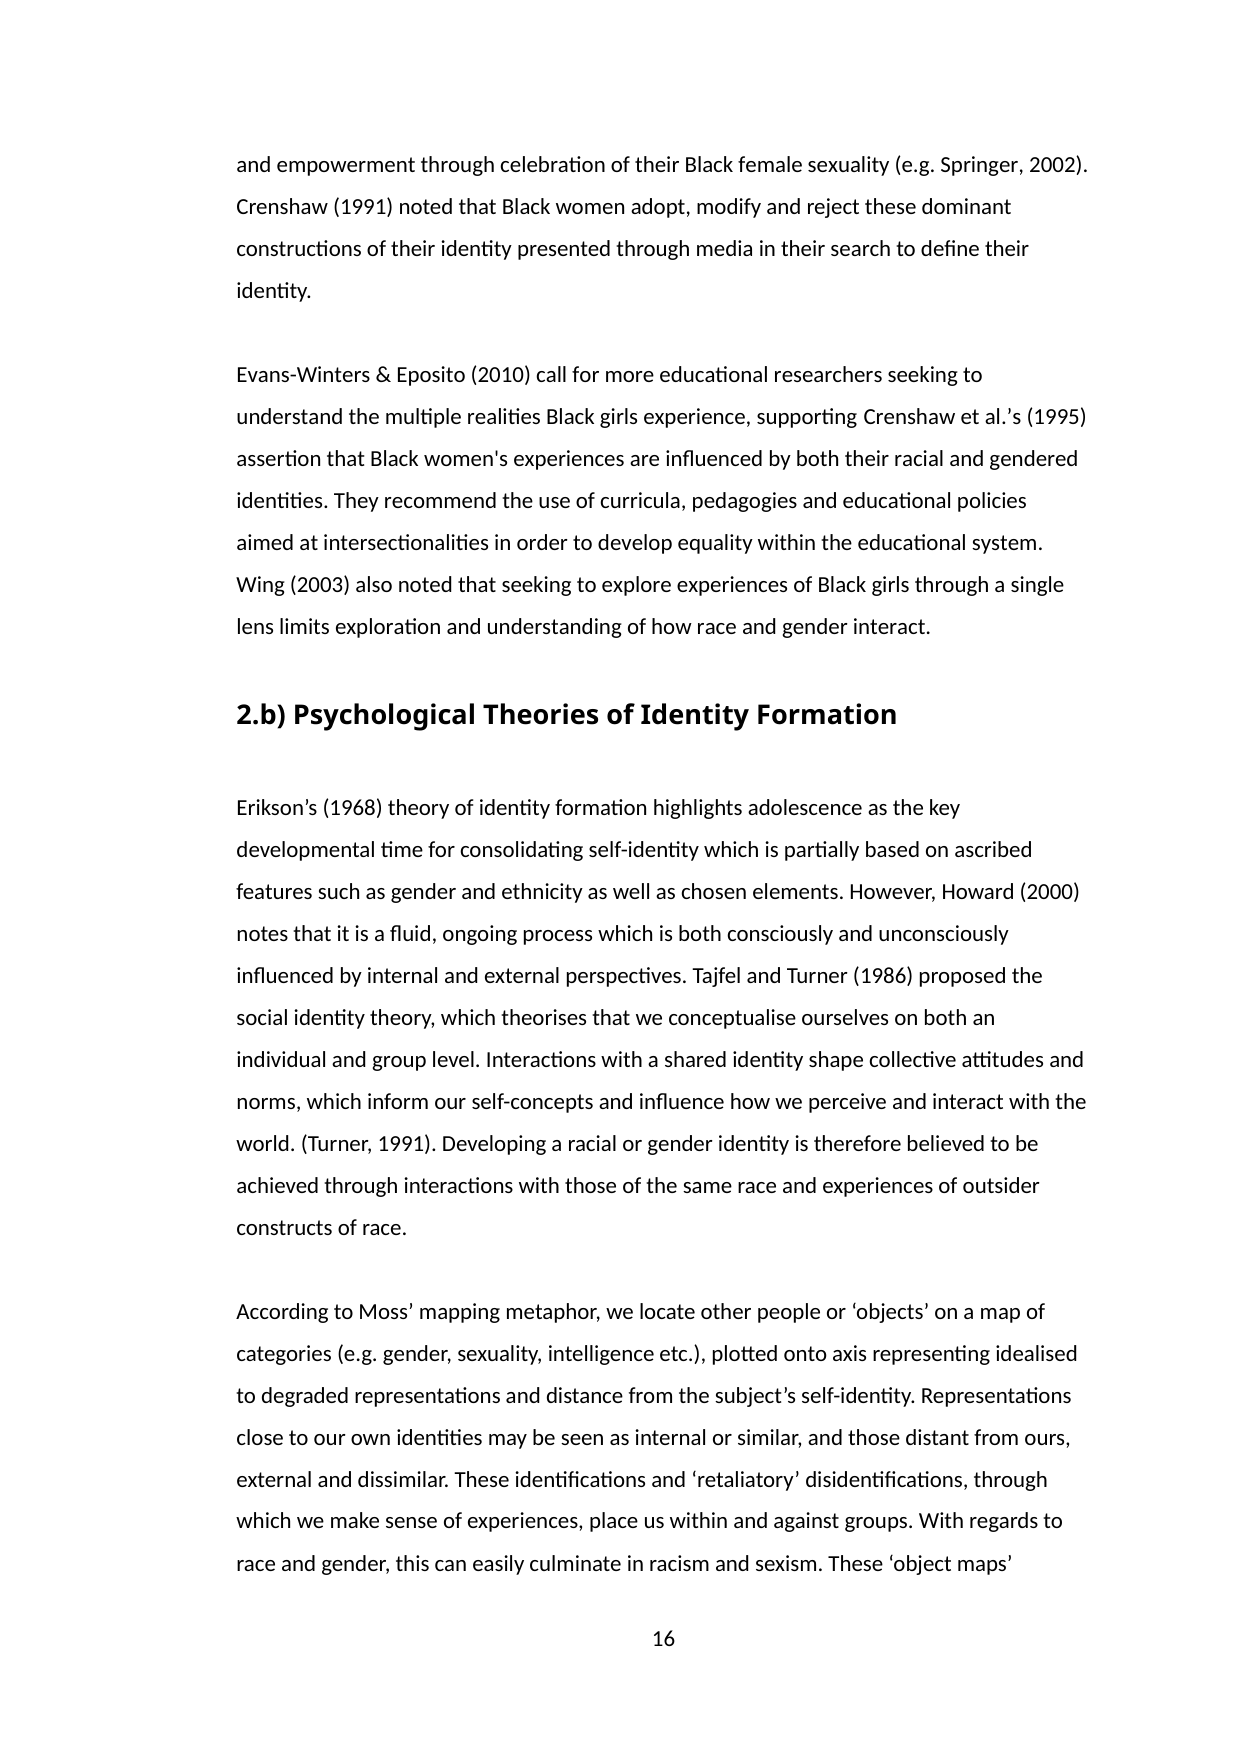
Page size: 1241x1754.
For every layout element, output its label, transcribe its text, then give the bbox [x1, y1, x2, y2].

text 2.b) Psychological Theories of Identity Formation [236, 696, 1090, 733]
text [236, 1297, 1090, 1577]
text Evans-Winters & Eposito (2010) call for more educational researchers seeking to understand the multiple realities Black girls experience, supporting Crenshaw et al.’s (1995) assertion that Black women's experiences are influenced by both their racial and gendered identities. They recommend the use of curricula, pedagogies and educational policies aimed at intersectionalities in order to develop equality within the educational system. Wing (2003) also noted that seeking to explore experiences of Black girls through a single lens limits exploration and understanding of how race and gender interact. [236, 360, 1090, 640]
text Erikson’s (1968) theory of identity formation highlights adolescence as the key developmental time for consolidating self-identity which is partially based on ascribed features such as gender and ethnicity as well as chosen elements. However, Howard (2000) notes that it is a fluid, ongoing process which is both consciously and unconsciously influenced by internal and external perspectives. Tajfel and Turner (1986) proposed the social identity theory, which theorises that we conceptualise ourselves on both an individual and group level. Interactions with a shared identity shape collective attitudes and norms, which inform our self-concepts and influence how we perceive and interact with the world. (Turner, 1991). Developing a racial or gender identity is therefore believed to be achieved through interactions with those of the same race and experiences of outsider constructs of race. [236, 793, 1090, 1241]
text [236, 150, 1090, 304]
